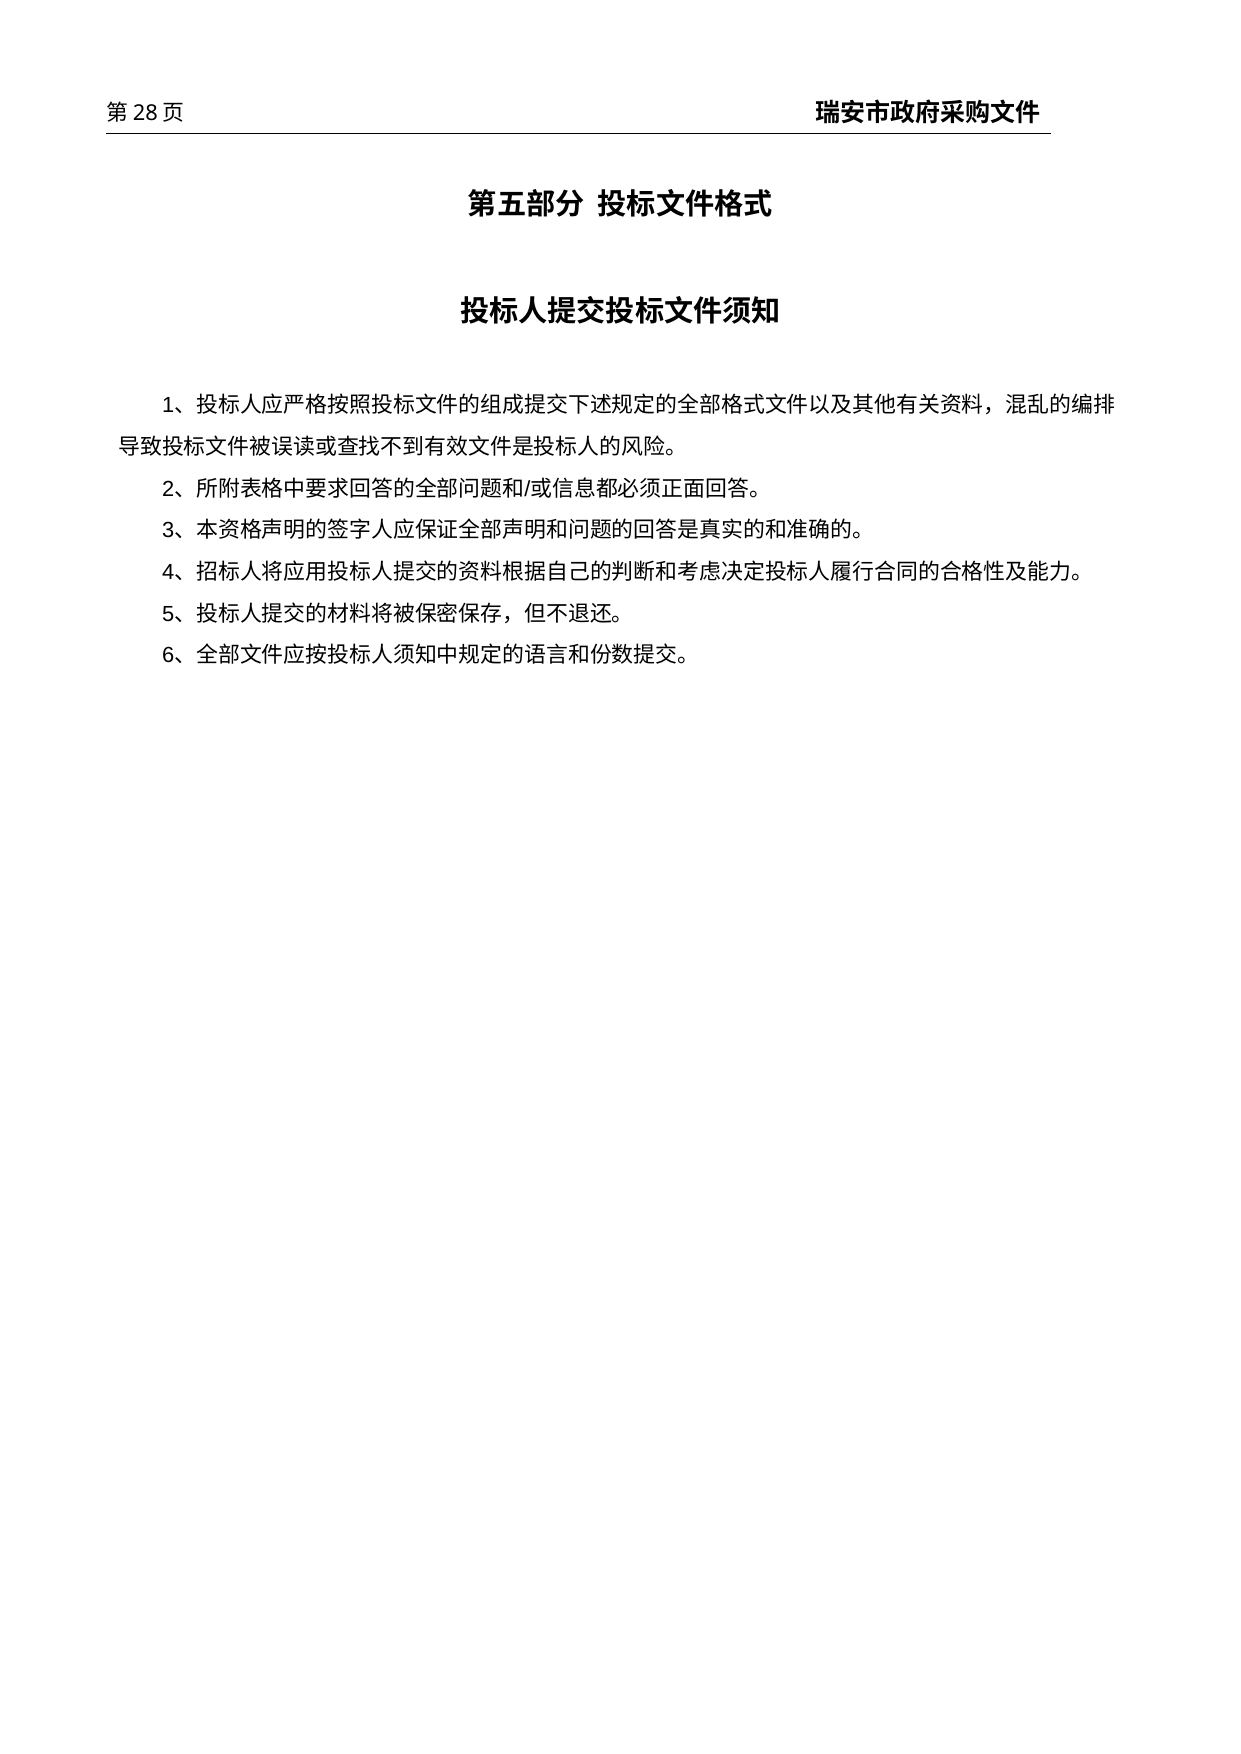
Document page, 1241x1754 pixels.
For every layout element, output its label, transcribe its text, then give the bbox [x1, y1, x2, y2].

text 2、所附表格中要求回答的全部问题和/或信息都必须正面回答。 [118, 463, 1122, 504]
subtitle 第五部分 投标文件格式 [118, 180, 1122, 222]
text 3、本资格声明的签字人应保证全部声明和问题的回答是真实的和准确的。 [118, 504, 1122, 546]
text 5、投标人提交的材料将被保密保存，但不退还。 [118, 588, 1122, 629]
text 6、全部文件应按投标人须知中规定的语言和份数提交。 [118, 629, 1122, 671]
text 投标人提交投标文件须知 [118, 287, 1122, 330]
text 4、招标人将应用投标人提交的资料根据自己的判断和考虑决定投标人履行合同的合格性及能力。 [118, 546, 1122, 588]
text 1、投标人应严格按照投标文件的组成提交下述规定的全部格式文件以及其他有关资料，混乱的编排导致投标文件被误读或查找不到有效文件是投标人的风险。 [118, 379, 1122, 463]
